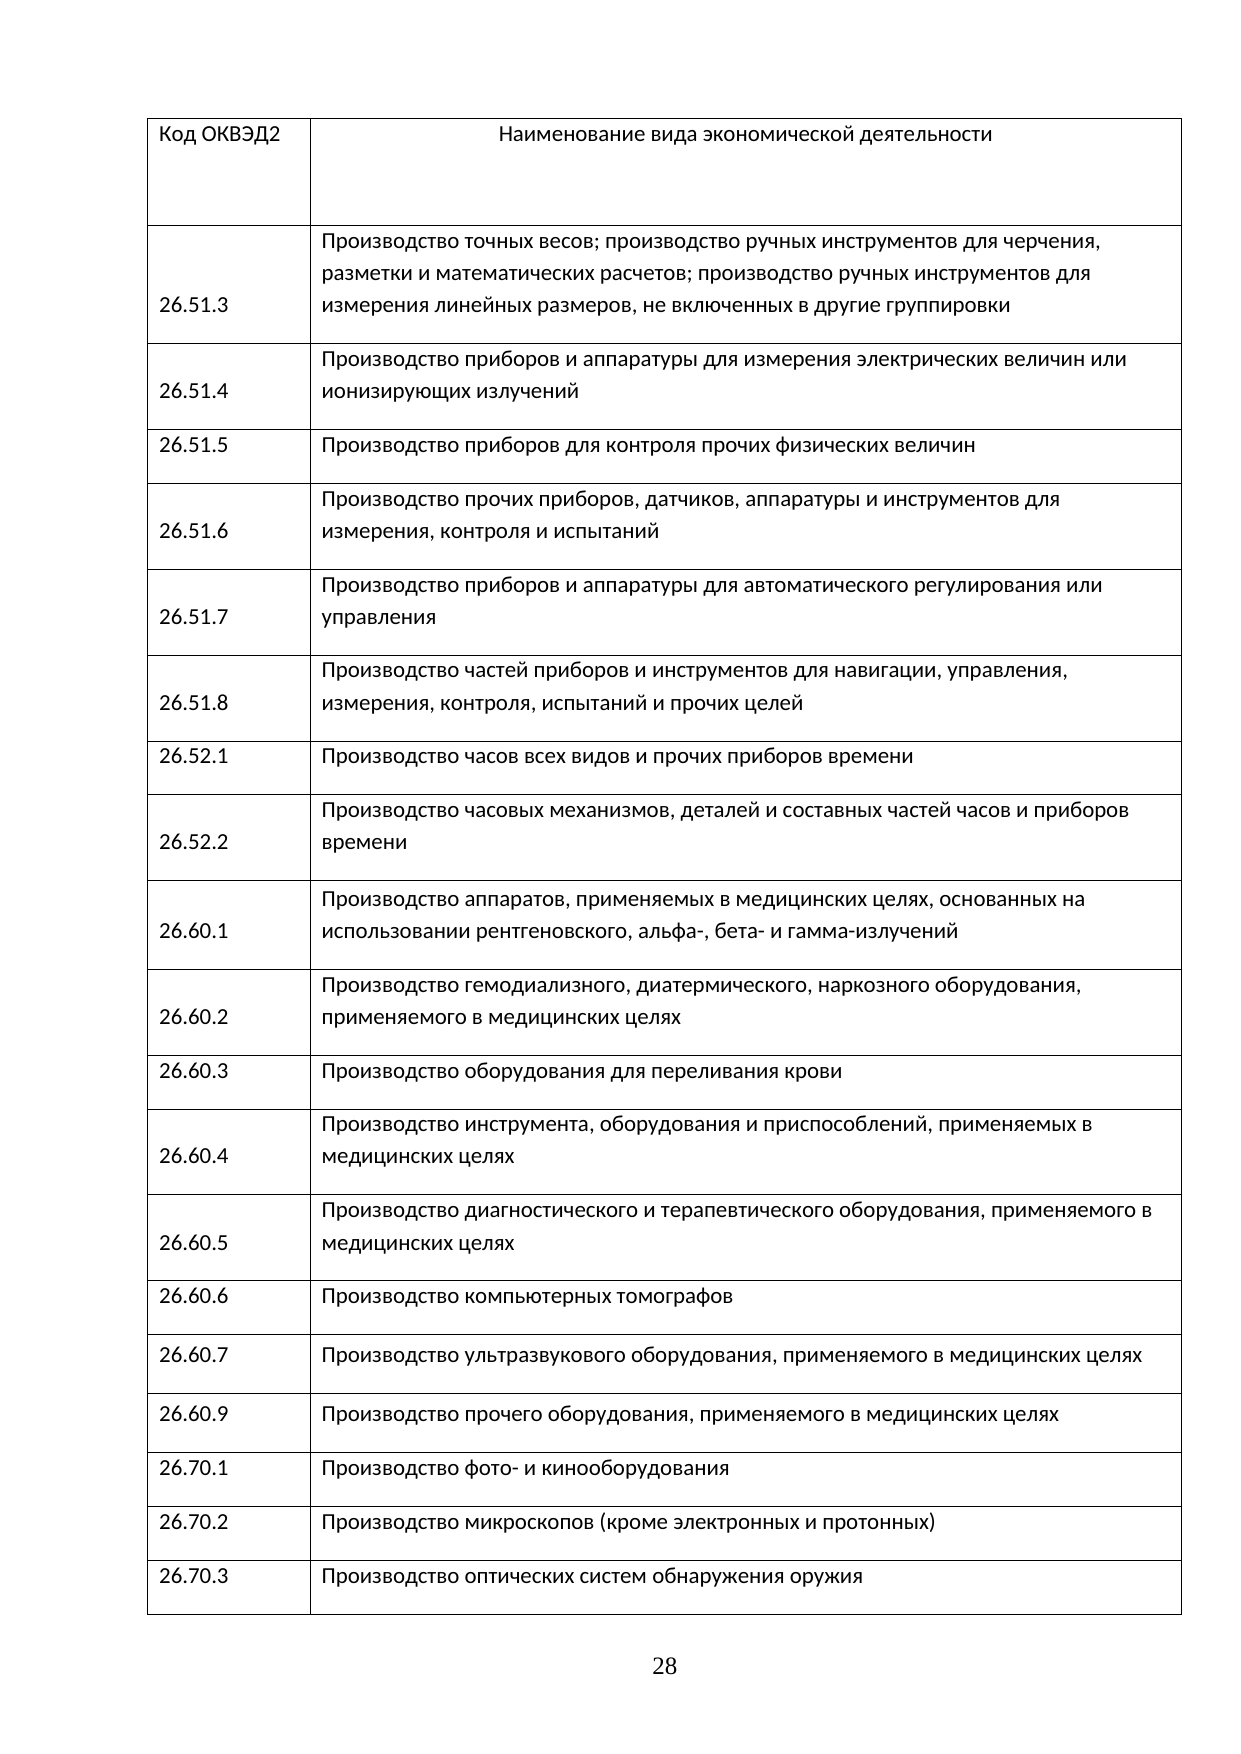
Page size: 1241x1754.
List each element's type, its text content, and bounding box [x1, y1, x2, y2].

table_cell Производство часов всех видов и прочих приборов времени [311, 742, 1181, 794]
table_cell Производство приборов и аппаратуры для измерения электрических величин или ионизирующих излучений [311, 344, 1181, 429]
table_cell 26.60.5 [148, 1195, 310, 1280]
table_cell 26.70.1 [148, 1453, 310, 1506]
table_cell Производство инструмента, оборудования и приспособлений, применяемых в медицинских целях [311, 1110, 1181, 1194]
table_cell 26.51.6 [148, 484, 310, 569]
table_cell 26.60.1 [148, 881, 310, 969]
table_cell Производство фото- и кинооборудования [311, 1453, 1181, 1506]
table_cell Производство оборудования для переливания крови [311, 1056, 1181, 1108]
table_cell 26.51.8 [148, 656, 310, 741]
table_cell Производство компьютерных томографов [311, 1281, 1181, 1334]
table_cell Производство частей приборов и инструментов для навигации, управления, измерения, контроля, испытаний и прочих целей [311, 656, 1181, 741]
table_cell 26.51.7 [148, 570, 310, 654]
table_cell Производство гемодиализного, диатермического, наркозного оборудования, применяемого в медицинских целях [311, 970, 1181, 1055]
table_header Наименование вида экономической деятельности [311, 119, 1181, 225]
table_cell 26.51.3 [148, 226, 310, 343]
table_cell Производство приборов для контроля прочих физических величин [311, 430, 1181, 483]
table_cell 26.70.2 [148, 1507, 310, 1560]
table_cell 26.60.4 [148, 1110, 310, 1194]
table_cell Производство аппаратов, применяемых в медицинских целях, основанных на использовании рентгеновского, альфа-, бета- и гамма-излучений [311, 881, 1181, 969]
table_cell 26.60.3 [148, 1056, 310, 1108]
table_header Код ОКВЭД2 [148, 119, 310, 225]
table_cell Производство прочего оборудования, применяемого в медицинских целях [311, 1394, 1181, 1452]
table_cell 26.70.3 [148, 1561, 310, 1613]
table_cell 26.52.1 [148, 742, 310, 794]
table_cell Производство оптических систем обнаружения оружия [311, 1561, 1181, 1613]
table_cell 26.51.5 [148, 430, 310, 483]
table_cell Производство приборов и аппаратуры для автоматического регулирования или управления [311, 570, 1181, 654]
table_cell 26.51.4 [148, 344, 310, 429]
table_cell 26.60.9 [148, 1394, 310, 1452]
table_cell Производство ультразвукового оборудования, применяемого в медицинских целях [311, 1335, 1181, 1393]
table_cell 26.60.2 [148, 970, 310, 1055]
table_cell Производство точных весов; производство ручных инструментов для черчения, разметки и математических расчетов; производство ручных инструментов для измерения линейных размеров, не включенных в другие группировки [311, 226, 1181, 343]
table_cell Производство диагностического и терапевтического оборудования, применяемого в медицинских целях [311, 1195, 1181, 1280]
table_cell 26.60.6 [148, 1281, 310, 1334]
table_cell Производство прочих приборов, датчиков, аппаратуры и инструментов для измерения, контроля и испытаний [311, 484, 1181, 569]
table_cell 26.60.7 [148, 1335, 310, 1393]
table_cell Производство часовых механизмов, деталей и составных частей часов и приборов времени [311, 795, 1181, 880]
table_cell 26.52.2 [148, 795, 310, 880]
table_cell Производство микроскопов (кроме электронных и протонных) [311, 1507, 1181, 1560]
